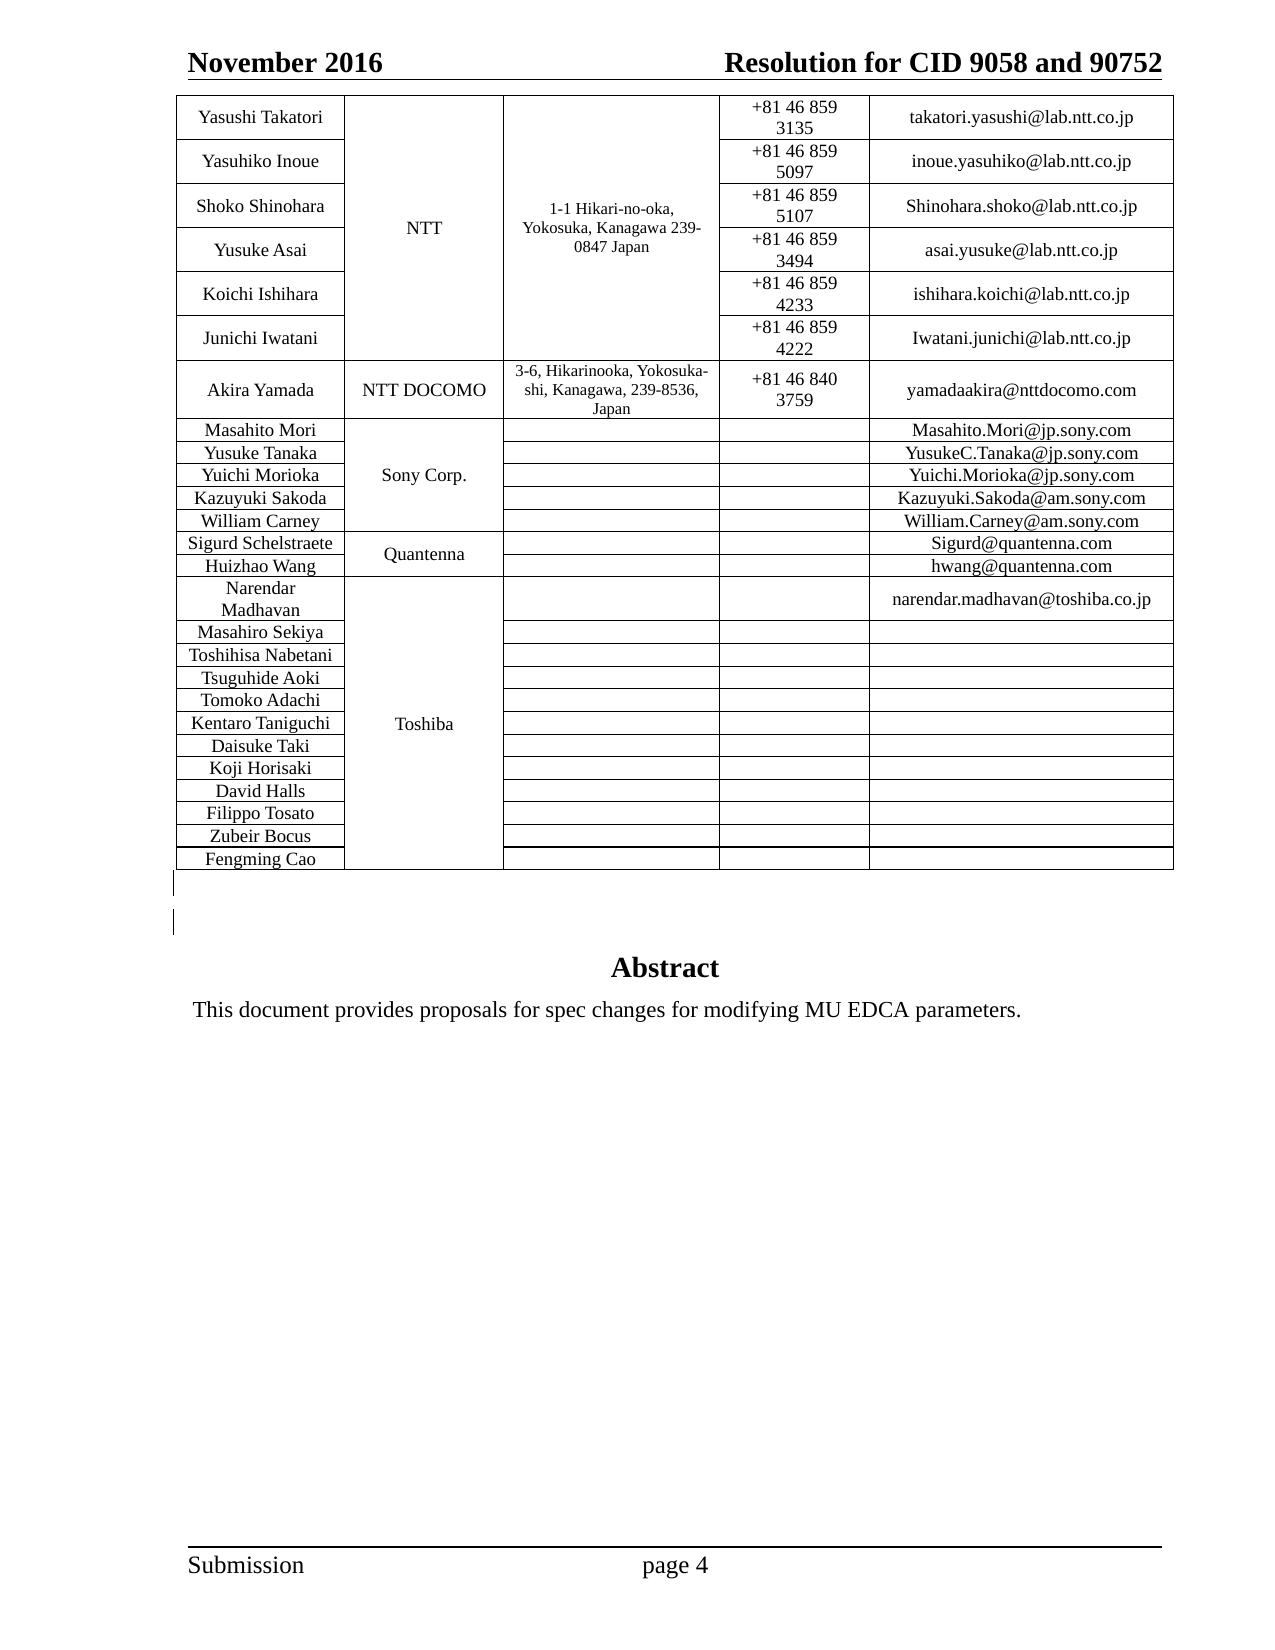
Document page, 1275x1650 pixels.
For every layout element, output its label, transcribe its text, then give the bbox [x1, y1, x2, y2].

table_cell Kazuyuki Sakoda [177, 487, 344, 508]
table_cell [720, 510, 869, 531]
table_cell asai.yusuke@lab.ntt.co.jp [870, 228, 1173, 271]
table_cell Masahiro Sekiya [177, 621, 344, 643]
table_cell ishihara.koichi@lab.ntt.co.jp [870, 272, 1173, 315]
table_cell [870, 848, 1173, 869]
table_cell [870, 689, 1173, 711]
table_cell Yusuke Asai [177, 228, 344, 271]
table_cell NTT [345, 96, 503, 359]
table_cell Fengming Cao [177, 848, 344, 869]
table_cell 3-6, Hikarinooka, Yokosuka-shi, Kanagawa, 239-8536, Japan [504, 361, 719, 418]
table_cell [720, 419, 869, 441]
table_cell [870, 712, 1173, 733]
table_cell +81 46 859 4233 [720, 272, 869, 315]
table_cell [720, 735, 869, 756]
table_cell [720, 577, 869, 620]
table_cell narendar.madhavan@toshiba.co.jp [870, 577, 1173, 620]
table_cell hwang@quantenna.com [870, 555, 1173, 576]
table_cell [504, 621, 719, 643]
table_cell Kazuyuki.Sakoda@am.sony.com [870, 487, 1173, 508]
table_cell [720, 825, 869, 846]
table_cell Yusuke Tanaka [177, 442, 344, 463]
table_cell [504, 667, 719, 688]
table_cell [504, 419, 719, 441]
table_cell [720, 848, 869, 869]
table_cell [720, 621, 869, 643]
table_cell [504, 780, 719, 801]
table_cell [870, 780, 1173, 801]
table_cell [870, 825, 1173, 846]
table_cell +81 46 859 5097 [720, 140, 869, 183]
table_cell Sigurd@quantenna.com [870, 532, 1173, 554]
table_cell [504, 442, 719, 463]
table_cell David Halls [177, 780, 344, 801]
table_cell +81 46 859 4222 [720, 316, 869, 359]
table_cell [720, 442, 869, 463]
table_cell +81 46 840 3759 [720, 361, 869, 418]
table_cell Yasushi Takatori [177, 96, 344, 139]
table_cell [870, 735, 1173, 756]
table_cell [504, 689, 719, 711]
table_cell Yasuhiko Inoue [177, 140, 344, 183]
table_cell [720, 487, 869, 508]
table_cell [720, 644, 869, 666]
table_cell Junichi Iwatani [177, 316, 344, 359]
table_cell Huizhao Wang [177, 555, 344, 576]
table_cell [720, 555, 869, 576]
table_cell [504, 510, 719, 531]
table_cell [504, 848, 719, 869]
table_cell Masahito.Mori@jp.sony.com [870, 419, 1173, 441]
table_cell William.Carney@am.sony.com [870, 510, 1173, 531]
table_cell Shoko Shinohara [177, 184, 344, 227]
table_cell inoue.yasuhiko@lab.ntt.co.jp [870, 140, 1173, 183]
table_cell Koji Horisaki [177, 757, 344, 779]
table_cell Yuichi Morioka [177, 464, 344, 486]
table_cell +81 46 859 3494 [720, 228, 869, 271]
table_cell [720, 464, 869, 486]
table_cell Zubeir Bocus [177, 825, 344, 846]
table_cell [870, 667, 1173, 688]
table_cell Sigurd Schelstraete [177, 532, 344, 554]
table_cell Daisuke Taki [177, 735, 344, 756]
table_cell [504, 577, 719, 620]
table_cell Filippo Tosato [177, 802, 344, 824]
table_cell YusukeC.Tanaka@jp.sony.com [870, 442, 1173, 463]
table_cell Tsuguhide Aoki [177, 667, 344, 688]
table_cell Koichi Ishihara [177, 272, 344, 315]
table_cell NTT DOCOMO [345, 361, 503, 418]
table_cell [504, 757, 719, 779]
table_cell [720, 802, 869, 824]
table_cell Sony Corp. [345, 419, 503, 531]
table_cell Tomoko Adachi [177, 689, 344, 711]
table_cell [720, 532, 869, 554]
table_cell [720, 780, 869, 801]
table_cell Akira Yamada [177, 361, 344, 418]
table_cell [504, 712, 719, 733]
table_cell Yuichi.Morioka@jp.sony.com [870, 464, 1173, 486]
table_cell [720, 712, 869, 733]
table_cell [870, 802, 1173, 824]
table_cell [504, 487, 719, 508]
table_cell [504, 735, 719, 756]
table_cell [870, 644, 1173, 666]
table_cell takatori.yasushi@lab.ntt.co.jp [870, 96, 1173, 139]
table_cell Quantenna [345, 532, 503, 576]
table_cell [504, 644, 719, 666]
table_cell Kentaro Taniguchi [177, 712, 344, 733]
table_cell Toshiba [345, 577, 503, 869]
table_cell +81 46 859 3135 [720, 96, 869, 139]
table_cell yamadaakira@nttdocomo.com [870, 361, 1173, 418]
table_cell Iwatani.junichi@lab.ntt.co.jp [870, 316, 1173, 359]
table_cell Toshihisa Nabetani [177, 644, 344, 666]
table_cell [870, 621, 1173, 643]
table_cell [504, 555, 719, 576]
table_cell [720, 667, 869, 688]
table_cell [720, 757, 869, 779]
table_cell [870, 757, 1173, 779]
table_cell [504, 802, 719, 824]
table_cell Masahito Mori [177, 419, 344, 441]
table_cell Narendar Madhavan [177, 577, 344, 620]
table_cell [720, 689, 869, 711]
table_cell [504, 825, 719, 846]
table_cell William Carney [177, 510, 344, 531]
table_cell [504, 532, 719, 554]
table_cell Shinohara.shoko@lab.ntt.co.jp [870, 184, 1173, 227]
table_cell +81 46 859 5107 [720, 184, 869, 227]
table_cell [504, 464, 719, 486]
table_cell 1-1 Hikari-no-oka, Yokosuka, Kanagawa 239-0847 Japan [504, 96, 719, 359]
